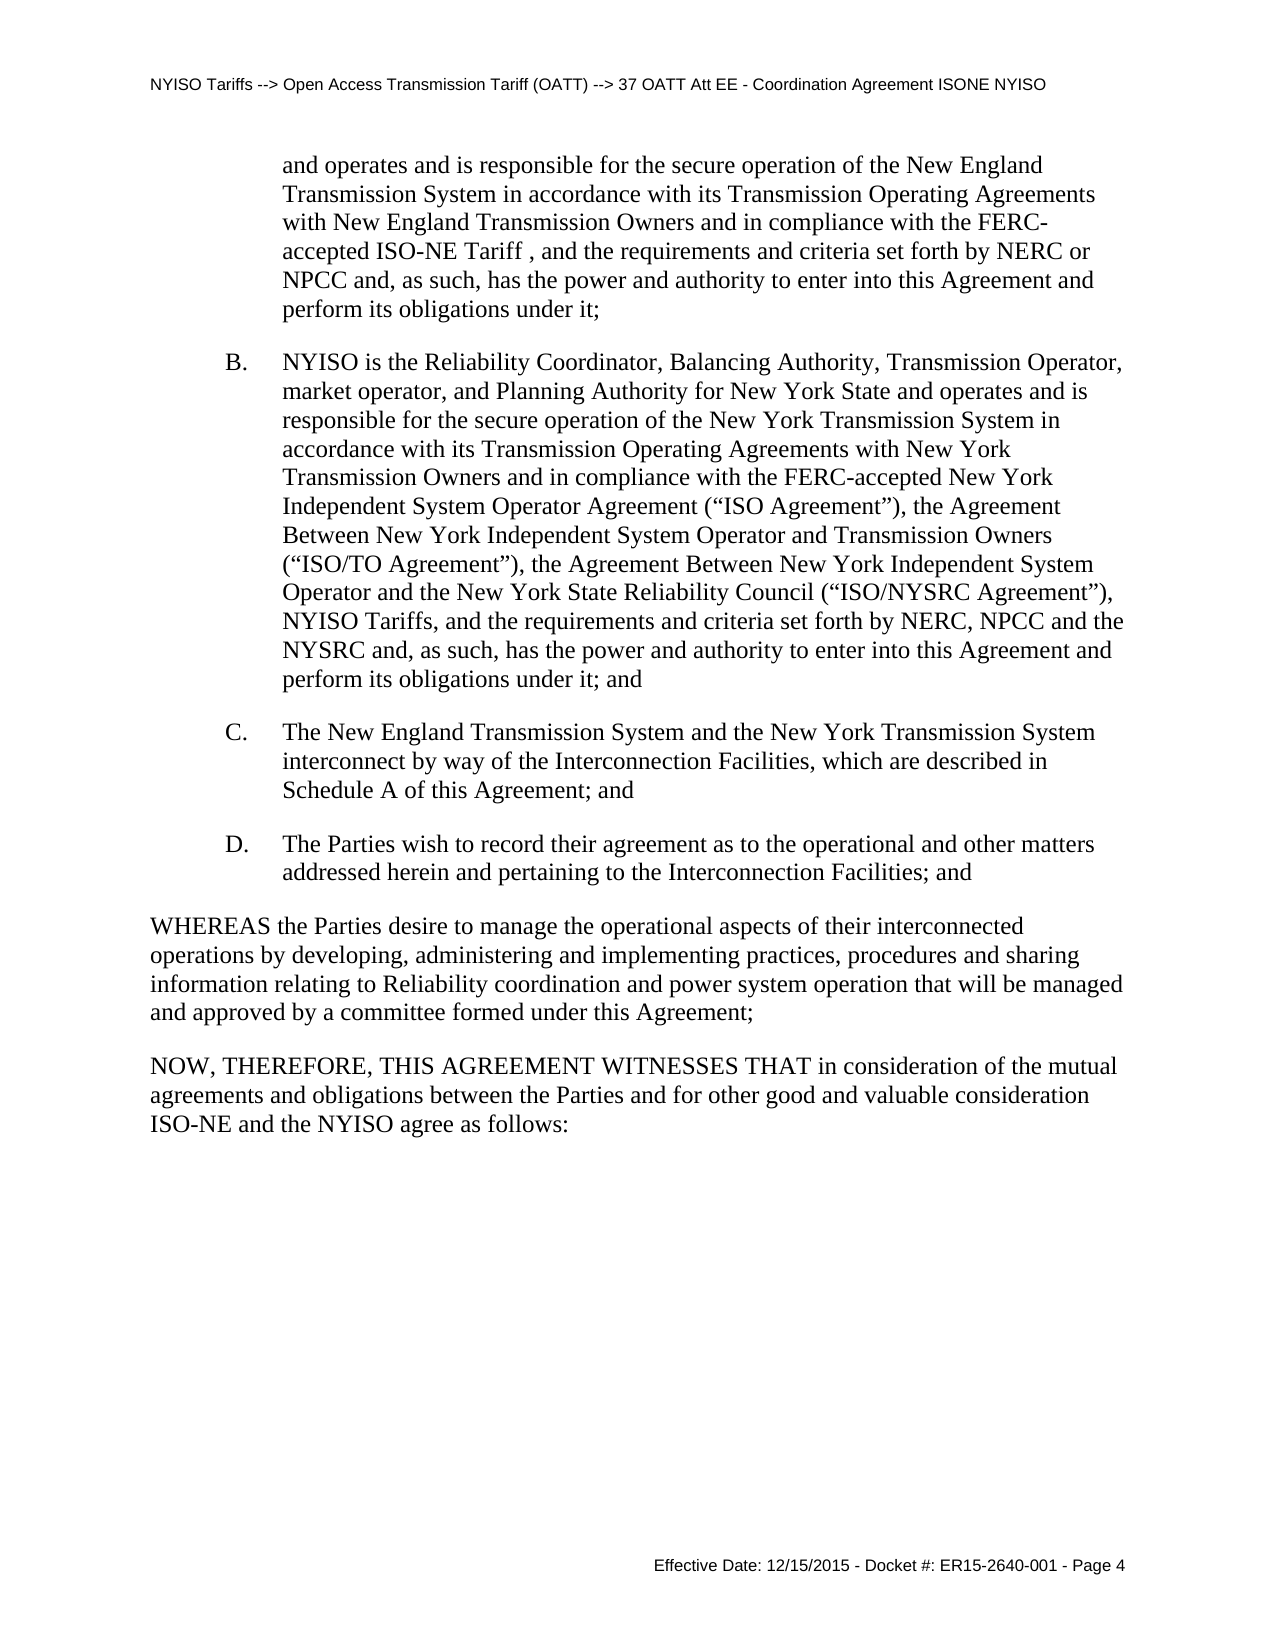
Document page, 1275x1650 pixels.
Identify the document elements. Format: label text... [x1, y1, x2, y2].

text B. NYISO is the Reliability Coordinator, Balancing Authority, Transmission Operator, market operator, and Planning Authority for New York State and operates and is responsible for the secure operation of the New York Transmission System in accordance with its Transmission Operating Agreements with New York Transmission Owners and in compliance with the FERC-accepted New York Independent System Operator Agreement (“ISO Agreement”), the Agreement Between New York Independent System Operator and Transmission Owners (“ISO/TO Agreement”), the Agreement Between New York Independent System Operator and the New York State Reliability Council (“ISO/NYSRC Agreement”), NYISO Tariffs, and the requirements and criteria set forth by NERC, NPCC and the NYSRC and, as such, has the power and authority to enter into this Agreement and perform its obligations under it; and [225, 347, 1125, 692]
text C. The New England Transmission System and the New York Transmission System interconnect by way of the Interconnection Facilities, which are described in Schedule A of this Agreement; and [225, 717, 1125, 804]
text D. The Parties wish to record their agreement as to the operational and other matters addressed herein and pertaining to the Interconnection Facilities; and [225, 829, 1125, 886]
text NOW, THEREFORE, THIS AGREEMENT WITNESSES THAT in consideration of the mutual agreements and obligations between the Parties and for other good and valuable consideration ISO-NE and the NYISO agree as follows: [150, 1051, 1125, 1137]
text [225, 150, 1125, 322]
text Whereas the Parties desire to manage the operational aspects of their interconnected operations by developing, administering and implementing practices, procedures and sharing information relating to Reliability coordination and power system operation that will be managed and approved by a committee formed under this Agreement; [150, 911, 1125, 1026]
